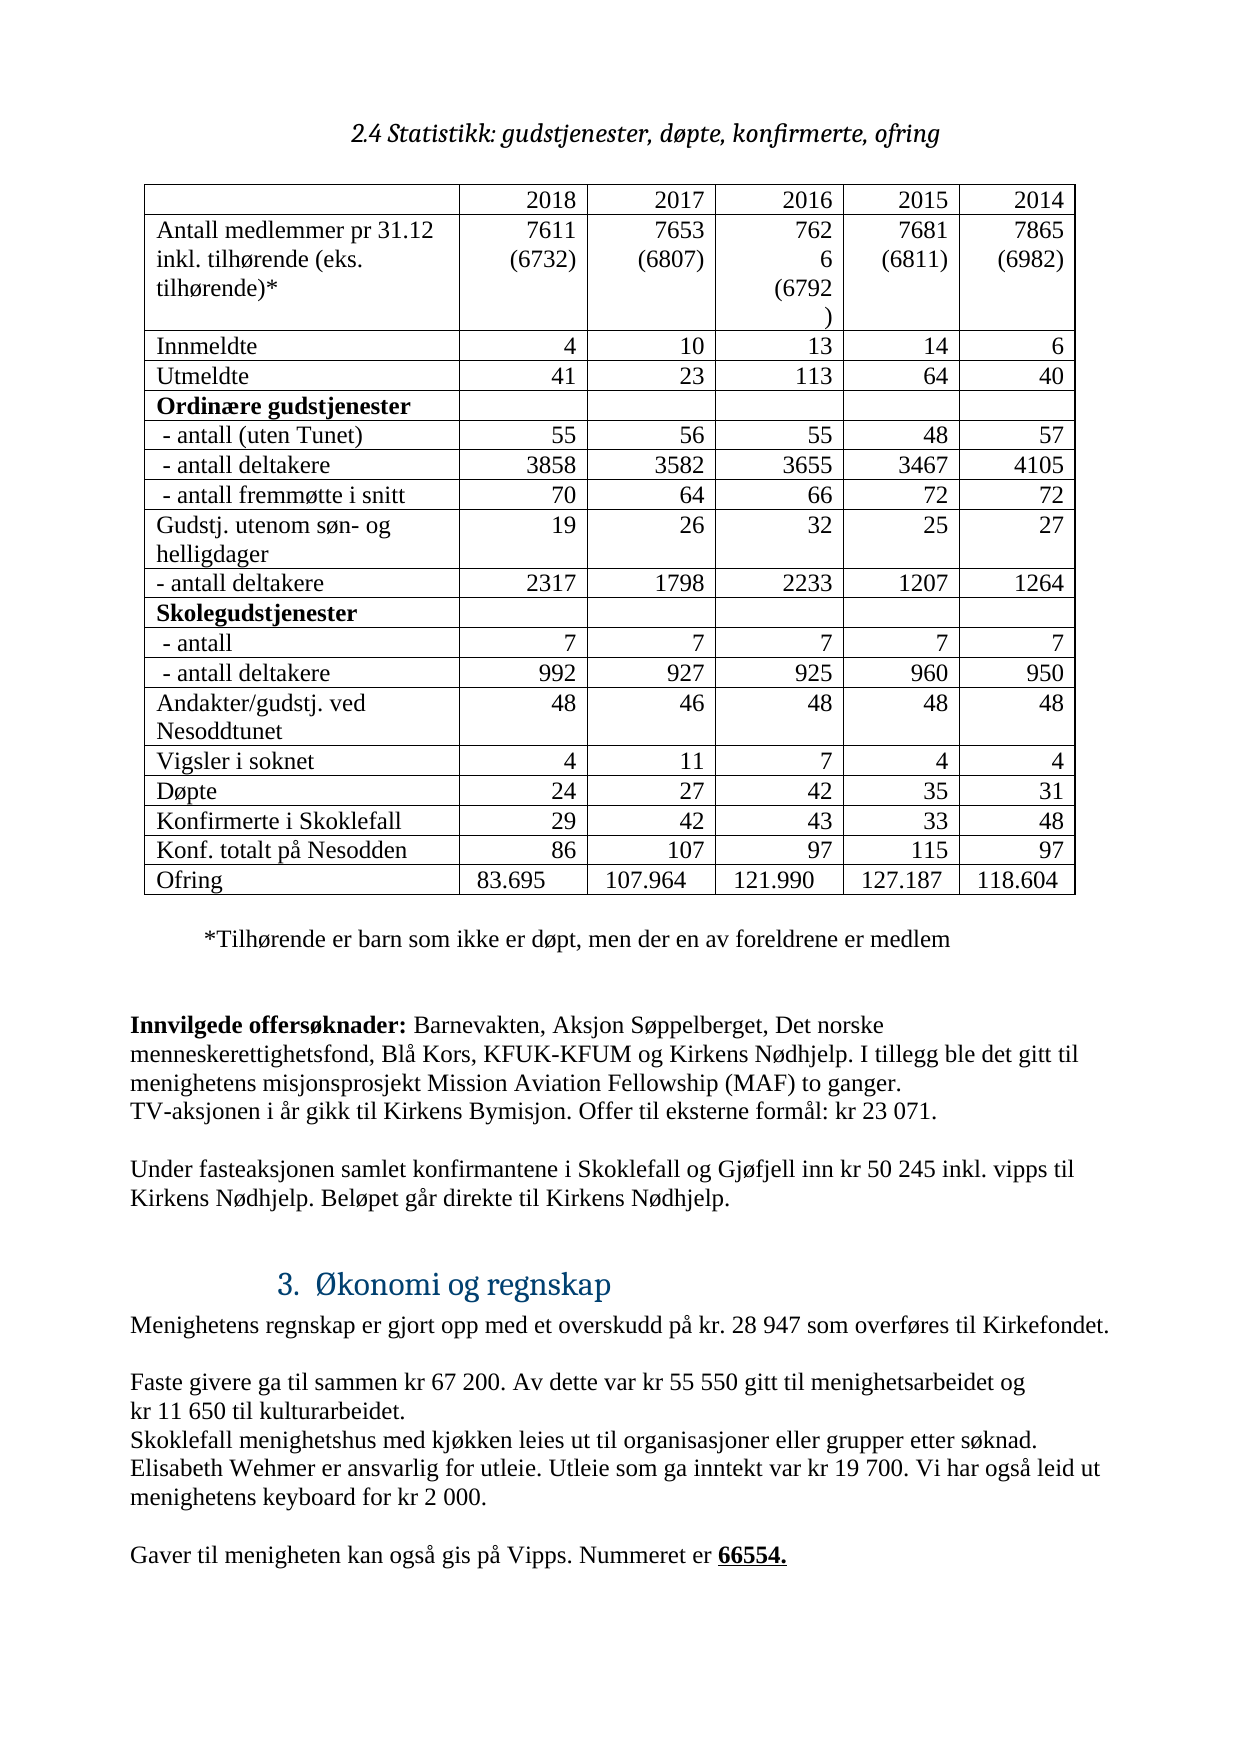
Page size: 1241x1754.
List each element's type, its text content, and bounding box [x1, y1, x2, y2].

table_cell Skolegudstjenester [145, 598, 459, 627]
table_cell 3467 [844, 450, 959, 479]
table_cell Gudstj. utenom søn- og helligdager [145, 510, 459, 567]
table_cell 14 [844, 331, 959, 360]
table_cell Døpte [145, 776, 459, 805]
table_cell 2233 [716, 569, 843, 597]
table_cell 48 [960, 806, 1074, 834]
table_cell [460, 391, 587, 419]
table_cell Konf. totalt på Nesodden [145, 836, 459, 864]
table_cell 113 [716, 361, 843, 390]
table_cell 64 [588, 480, 715, 509]
table_cell 10 [588, 331, 715, 360]
table_cell 927 [588, 658, 715, 687]
table_cell Vigsler i soknet [145, 746, 459, 775]
table_cell 127.187 [844, 865, 959, 894]
table_cell 97 [716, 836, 843, 864]
table_cell 35 [844, 776, 959, 805]
table_cell [588, 391, 715, 419]
text Gaver til menigheten kan også gis på Vipps. Nummeret er 66554. [130, 1540, 1110, 1568]
table_cell 3858 [460, 450, 587, 479]
subtitle 2.4 Statistikk: gudstjenester, døpte, konfirmerte, ofring [277, 118, 1110, 149]
table_cell 42 [716, 776, 843, 805]
table_cell 4 [844, 746, 959, 775]
table_cell 48 [844, 688, 959, 745]
table_cell [844, 391, 959, 419]
table_cell 19 [460, 510, 587, 567]
table_cell 121.990 [716, 865, 843, 894]
table_cell 29 [460, 806, 587, 834]
table_cell 24 [460, 776, 587, 805]
table_cell 11 [588, 746, 715, 775]
table_cell 48 [716, 688, 843, 745]
text *Tilhørende er barn som ikke er døpt, men der en av foreldrene er medlem [130, 924, 1110, 953]
table_cell 43 [716, 806, 843, 834]
table_header 2015 [844, 185, 959, 214]
table_cell 57 [960, 421, 1074, 449]
table_cell Andakter/gudstj. ved Nesoddtunet [145, 688, 459, 745]
table_cell 72 [960, 480, 1074, 509]
table_header 2014 [960, 185, 1074, 214]
table_cell 32 [716, 510, 843, 567]
table_cell 46 [588, 688, 715, 745]
table_cell 115 [844, 836, 959, 864]
table_cell 118.604 [960, 865, 1074, 894]
table_cell 3655 [716, 450, 843, 479]
table_cell 26 [588, 510, 715, 567]
text kr 11 650 til kulturarbeidet. [130, 1396, 1110, 1425]
table_cell [716, 598, 843, 627]
table_cell 41 [460, 361, 587, 390]
table_cell 97 [960, 836, 1074, 864]
table_cell 107.964 [588, 865, 715, 894]
table_cell 7 [716, 628, 843, 657]
table_cell 40 [960, 361, 1074, 390]
table_cell Konfirmerte i Skoklefall [145, 806, 459, 834]
table_cell 4 [460, 331, 587, 360]
table_cell 7 [960, 628, 1074, 657]
table_header 2016 [716, 185, 843, 214]
table_cell [716, 391, 843, 419]
table_cell 7 [716, 746, 843, 775]
table_cell 56 [588, 421, 715, 449]
subtitle Økonomi og regnskap [277, 1265, 1110, 1303]
table_cell 27 [588, 776, 715, 805]
table_cell 48 [460, 688, 587, 745]
table_cell 1798 [588, 569, 715, 597]
table_cell 4105 [960, 450, 1074, 479]
table_cell - antall [145, 628, 459, 657]
table_cell 7681 (6811) [844, 215, 959, 330]
table_cell 25 [844, 510, 959, 567]
text Innvilgede offersøknader: Barnevakten, Aksjon Søppelberget, Det norske menneskerettighetsfond, Blå Kors, KFUK-KFUM og Kirkens Nødhjelp. I tillegg ble det gitt til menighetens misjonsprosjekt Mission Aviation Fellowship (MAF) to ganger. [130, 1010, 1110, 1096]
table_cell 3582 [588, 450, 715, 479]
table_cell Innmeldte [145, 331, 459, 360]
table_cell 7 [588, 628, 715, 657]
table_cell 48 [844, 421, 959, 449]
table_cell - antall deltakere [145, 569, 459, 597]
table_cell 950 [960, 658, 1074, 687]
table_cell Ofring [145, 865, 459, 894]
table_cell 42 [588, 806, 715, 834]
table_cell 48 [960, 688, 1074, 745]
table_cell 2317 [460, 569, 587, 597]
table_cell - antall deltakere [145, 658, 459, 687]
table_cell 23 [588, 361, 715, 390]
table_cell 27 [960, 510, 1074, 567]
table_cell 7 [460, 628, 587, 657]
table_cell - antall deltakere [145, 450, 459, 479]
table_cell Ordinære gudstjenester [145, 391, 459, 419]
table_cell Antall medlemmer pr 31.12 inkl. tilhørende (eks. tilhørende)* [145, 215, 459, 330]
table_cell 6 [960, 331, 1074, 360]
table_cell - antall fremmøtte i snitt [145, 480, 459, 509]
table_cell 4 [460, 746, 587, 775]
table_cell 83.695 [460, 865, 587, 894]
table_cell Utmeldte [145, 361, 459, 390]
table_cell 55 [716, 421, 843, 449]
table_cell 1264 [960, 569, 1074, 597]
table_cell 7865 (6982) [960, 215, 1074, 330]
table_cell 992 [460, 658, 587, 687]
table_cell 31 [960, 776, 1074, 805]
table_cell [844, 598, 959, 627]
table_cell 13 [716, 331, 843, 360]
table_cell 960 [844, 658, 959, 687]
table_cell [960, 598, 1074, 627]
table_cell 72 [844, 480, 959, 509]
table_cell 7 [844, 628, 959, 657]
table_header 2018 [460, 185, 587, 214]
table_cell 86 [460, 836, 587, 864]
table_cell [460, 598, 587, 627]
table_cell 7611 (6732) [460, 215, 587, 330]
table_cell 7653 (6807) [588, 215, 715, 330]
text Skoklefall menighetshus med kjøkken leies ut til organisasjoner eller grupper etter søknad. Elisabeth Wehmer er ansvarlig for utleie. Utleie som ga inntekt var kr 19 700. Vi har også leid ut menighetens keyboard for kr 2 000. [130, 1425, 1110, 1511]
table_cell 1207 [844, 569, 959, 597]
table_cell - antall (uten Tunet) [145, 421, 459, 449]
table_cell [960, 391, 1074, 419]
table_cell 66 [716, 480, 843, 509]
text TV-aksjonen i år gikk til Kirkens Bymisjon. Offer til eksterne formål: kr 23 071. [130, 1096, 1110, 1125]
table_cell [588, 598, 715, 627]
table_header [145, 185, 459, 214]
table_cell 64 [844, 361, 959, 390]
table_cell 70 [460, 480, 587, 509]
table_cell 33 [844, 806, 959, 834]
text Faste givere ga til sammen kr 67 200. Av dette var kr 55 550 gitt til menighetsarbeidet og [130, 1367, 1110, 1396]
text Menighetens regnskap er gjort opp med et overskudd på kr. 28 947 som overføres til Kirkefondet. [130, 1310, 1110, 1338]
table_cell 4 [960, 746, 1074, 775]
table_cell 107 [588, 836, 715, 864]
table_header 2017 [588, 185, 715, 214]
table_cell 7626 (6792) [716, 215, 843, 330]
text Under fasteaksjonen samlet konfirmantene i Skoklefall og Gjøfjell inn kr 50 245 inkl. vipps til Kirkens Nødhjelp. Beløpet går direkte til Kirkens Nødhjelp. [130, 1154, 1110, 1211]
table_cell 55 [460, 421, 587, 449]
table_cell 925 [716, 658, 843, 687]
